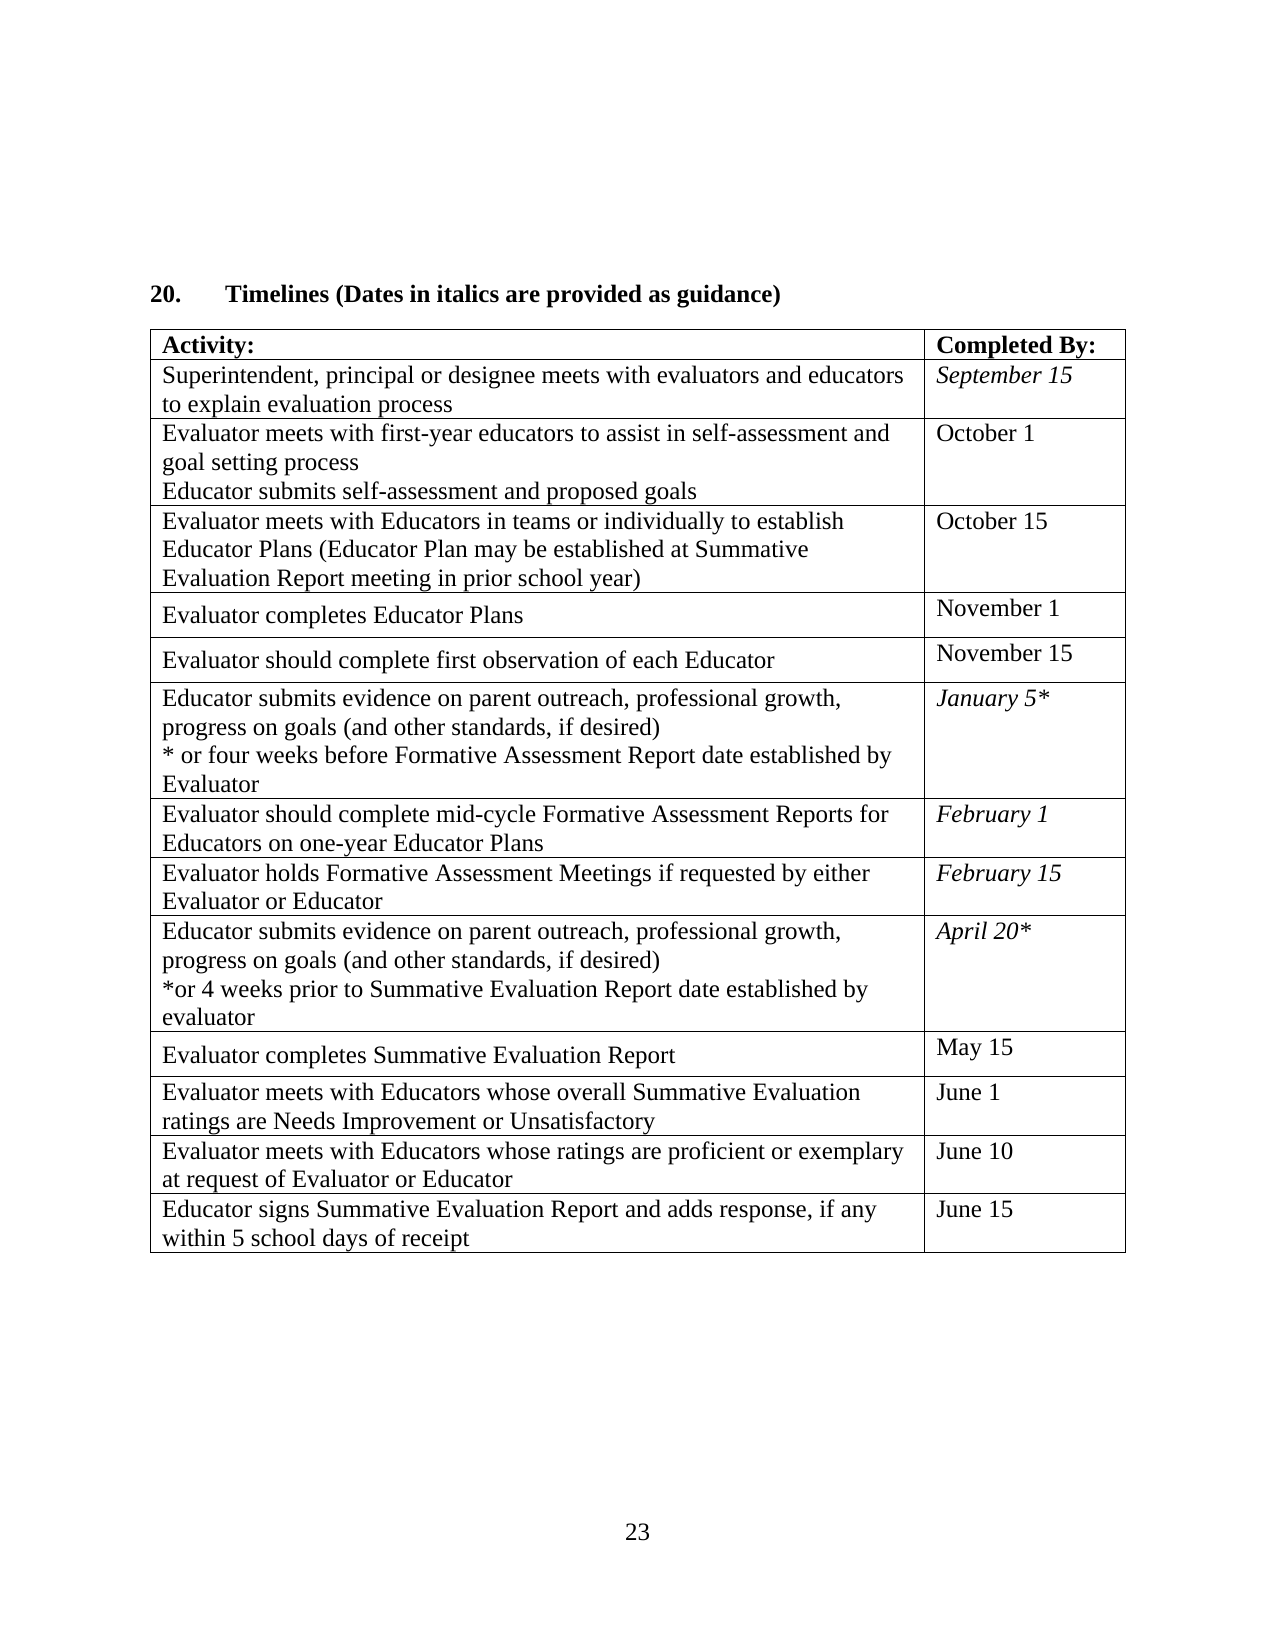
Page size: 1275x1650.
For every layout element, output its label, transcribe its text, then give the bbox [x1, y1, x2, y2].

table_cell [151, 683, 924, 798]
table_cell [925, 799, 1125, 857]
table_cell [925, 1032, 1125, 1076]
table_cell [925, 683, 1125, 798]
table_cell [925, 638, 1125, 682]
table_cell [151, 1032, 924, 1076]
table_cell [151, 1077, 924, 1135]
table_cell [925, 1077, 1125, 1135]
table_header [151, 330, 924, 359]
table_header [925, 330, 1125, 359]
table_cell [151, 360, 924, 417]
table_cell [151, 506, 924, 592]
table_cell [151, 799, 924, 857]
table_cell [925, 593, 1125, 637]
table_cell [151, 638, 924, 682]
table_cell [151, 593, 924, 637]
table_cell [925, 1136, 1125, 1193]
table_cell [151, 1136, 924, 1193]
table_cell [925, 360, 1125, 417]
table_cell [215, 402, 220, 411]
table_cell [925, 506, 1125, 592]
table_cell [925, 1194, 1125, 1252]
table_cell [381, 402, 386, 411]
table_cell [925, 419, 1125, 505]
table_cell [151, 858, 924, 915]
text 20. Timelines (Dates in italics are provided as guidance) [150, 279, 1125, 308]
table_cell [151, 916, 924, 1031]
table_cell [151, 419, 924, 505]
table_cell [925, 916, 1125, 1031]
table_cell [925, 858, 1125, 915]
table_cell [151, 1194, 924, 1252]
